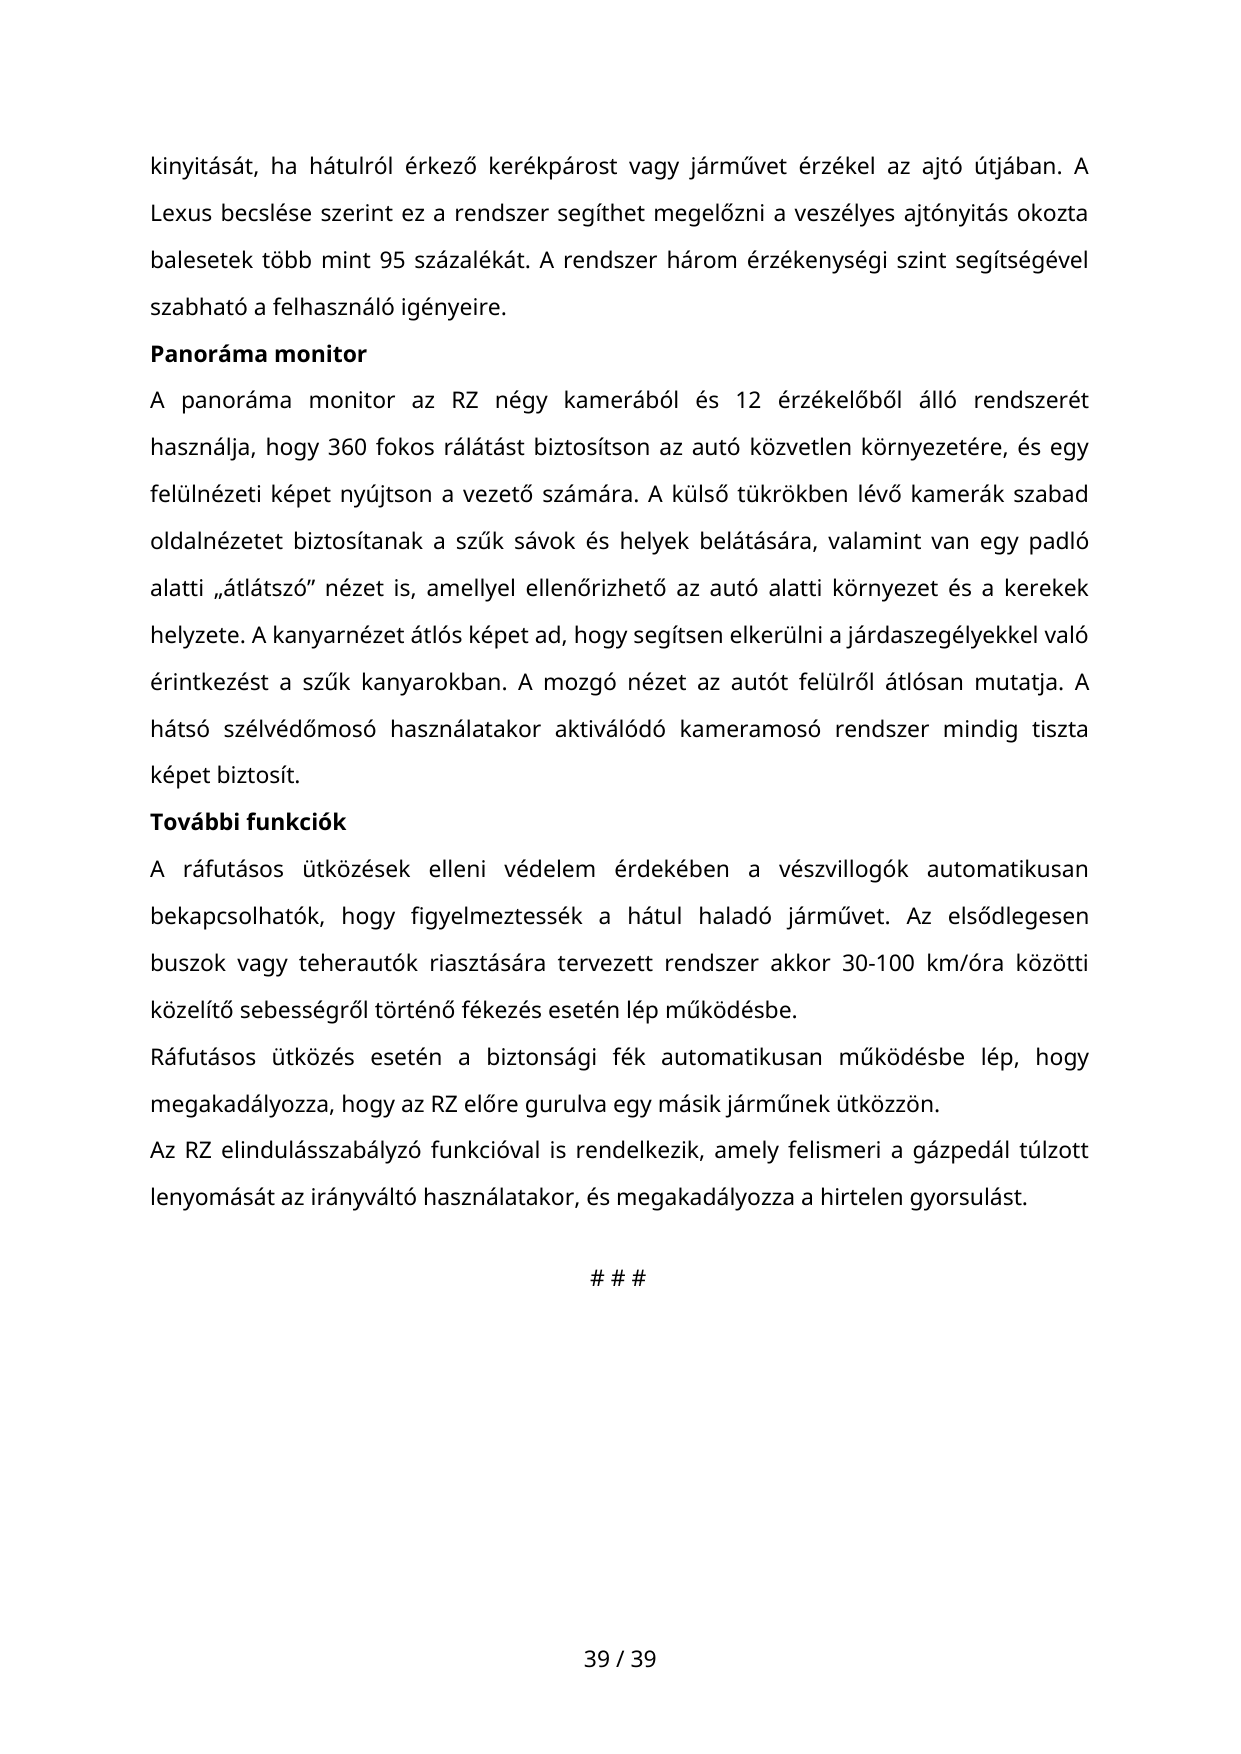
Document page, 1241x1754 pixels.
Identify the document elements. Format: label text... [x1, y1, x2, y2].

text Az RZ elindulásszabályzó funkcióval is rendelkezik, amely felismeri a gázpedál túlzott lenyomását az irányváltó használatakor, és megakadályozza a hirtelen gyorsulást. [150, 1134, 1090, 1212]
text Ráfutásos ütközés esetén a biztonsági fék automatikusan működésbe lép, hogy megakadályozza, hogy az RZ előre gurulva egy másik járműnek ütközzön. [150, 1041, 1090, 1119]
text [150, 150, 1090, 322]
text A panoráma monitor az RZ négy kamerából és 12 érzékelőből álló rendszerét használja, hogy 360 fokos rálátást biztosítson az autó közvetlen környezetére, és egy felülnézeti képet nyújtson a vezető számára. A külső tükrökben lévő kamerák szabad oldalnézetet biztosítanak a szűk sávok és helyek belátására, valamint van egy padló alatti „átlátszó” nézet is, amellyel ellenőrizhető az autó alatti környezet és a kerekek helyzete. A kanyarnézet átlós képet ad, hogy segítsen elkerülni a járdaszegélyekkel való érintkezést a szűk kanyarokban. A mozgó nézet az autót felülről átlósan mutatja. A hátsó szélvédőmosó használatakor aktiválódó kameramosó rendszer mindig tiszta képet biztosít. [150, 384, 1090, 791]
text # # # [150, 1262, 1086, 1293]
text További funkciók [150, 806, 1090, 837]
text Panoráma monitor [150, 337, 1090, 369]
text A ráfutásos ütközések elleni védelem érdekében a vészvillogók automatikusan bekapcsolhatók, hogy figyelmeztessék a hátul haladó járművet. Az elsődlegesen buszok vagy teherautók riasztására tervezett rendszer akkor 30-100 km/óra közötti közelítő sebességről történő fékezés esetén lép működésbe. [150, 853, 1090, 1025]
